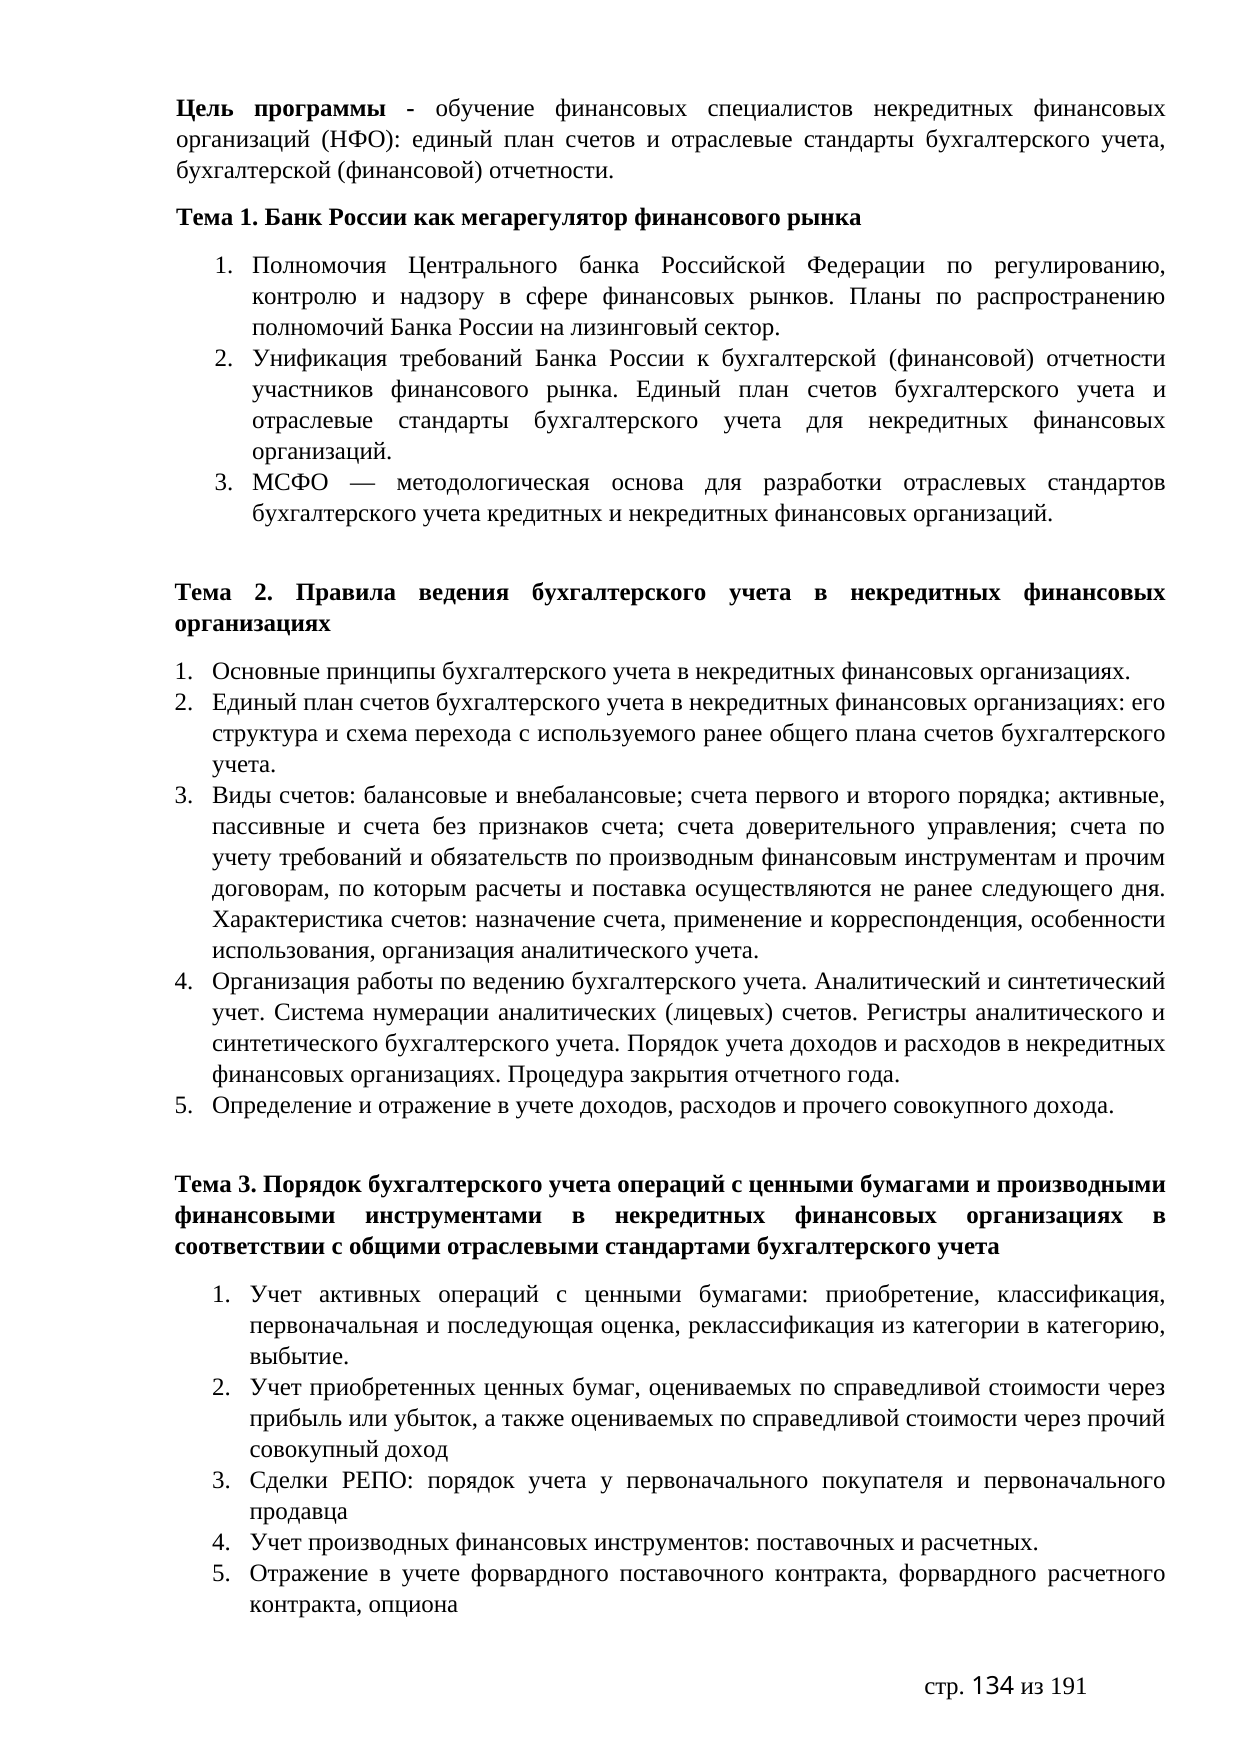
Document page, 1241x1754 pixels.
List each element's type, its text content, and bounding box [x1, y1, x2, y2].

list Учет активных операций с ценными бумагами: приобретение, классификация, первоначальная и последующая оценка, реклассификация из категории в категорию, выбытие. [212, 1279, 1166, 1370]
list Полномочия Центрального банка Российской Федерации по регулированию, контролю и надзору в сфере финансовых рынков. Планы по распространению полномочий Банка России на лизинговый сектор. [214, 250, 1166, 341]
list Унификация требований Банка России к бухгалтерской (финансовой) отчетности участников финансового рынка. Единый план счетов бухгалтерского учета и отраслевые стандарты бухгалтерского учета для некредитных финансовых организаций. [214, 343, 1166, 465]
text Тема 3. Порядок бухгалтерского учета операций с ценными бумагами и производными финансовыми инструментами в некредитных финансовых организациях в соответствии с общими отраслевыми стандартами бухгалтерского учета [174, 1169, 1166, 1260]
list МСФО — методологическая основа для разработки отраслевых стандартов бухгалтерского учета кредитных и некредитных финансовых организаций. [214, 467, 1166, 527]
list Учет производных финансовых инструментов: поставочных и расчетных. [212, 1527, 1166, 1556]
list Виды счетов: балансовые и внебалансовые; счета первого и второго порядка; активные, пассивные и счета без признаков счета; счета доверительного управления; счета по учету требований и обязательств по производным финансовым инструментам и прочим договорам, по которым расчеты и поставка осуществляются не ранее следующего дня. Характеристика счетов: назначение счета, применение и корреспонденция, особенности использования, организация аналитического учета. [174, 780, 1166, 964]
list Отражение в учете форвардного поставочного контракта, форвардного расчетного контракта, опциона [212, 1558, 1166, 1618]
list Определение и отражение в учете доходов, расходов и прочего совокупного дохода. [174, 1091, 1166, 1119]
text Цель программы - обучение финансовых специалистов некредитных финансовых организаций (НФО): единый план счетов и отраслевые стандарты бухгалтерского учета, бухгалтерской (финансовой) отчетности. [176, 93, 1166, 183]
list Сделки РЕПО: порядок учета у первоначального покупателя и первоначального продавца [212, 1465, 1166, 1525]
list Организация работы по ведению бухгалтерского учета. Аналитический и синтетический учет. Система нумерации аналитических (лицевых) счетов. Регистры аналитического и синтетического бухгалтерского учета. Порядок учета доходов и расходов в некредитных финансовых организациях. Процедура закрытия отчетного года. [174, 966, 1166, 1088]
text Тема 1. Банк России как мегарегулятор финансового рынка [176, 202, 1088, 231]
text Тема 2. Правила ведения бухгалтерского учета в некредитных финансовых организациях [174, 577, 1166, 637]
list Основные принципы бухгалтерского учета в некредитных финансовых организациях. [174, 656, 1166, 685]
list Учет приобретенных ценных бумаг, оцениваемых по справедливой стоимости через прибыль или убыток, а также оцениваемых по справедливой стоимости через прочий совокупный доход [212, 1372, 1166, 1463]
list Единый план счетов бухгалтерского учета в некредитных финансовых организациях: его структура и схема перехода с используемого ранее общего плана счетов бухгалтерского учета. [174, 687, 1166, 778]
